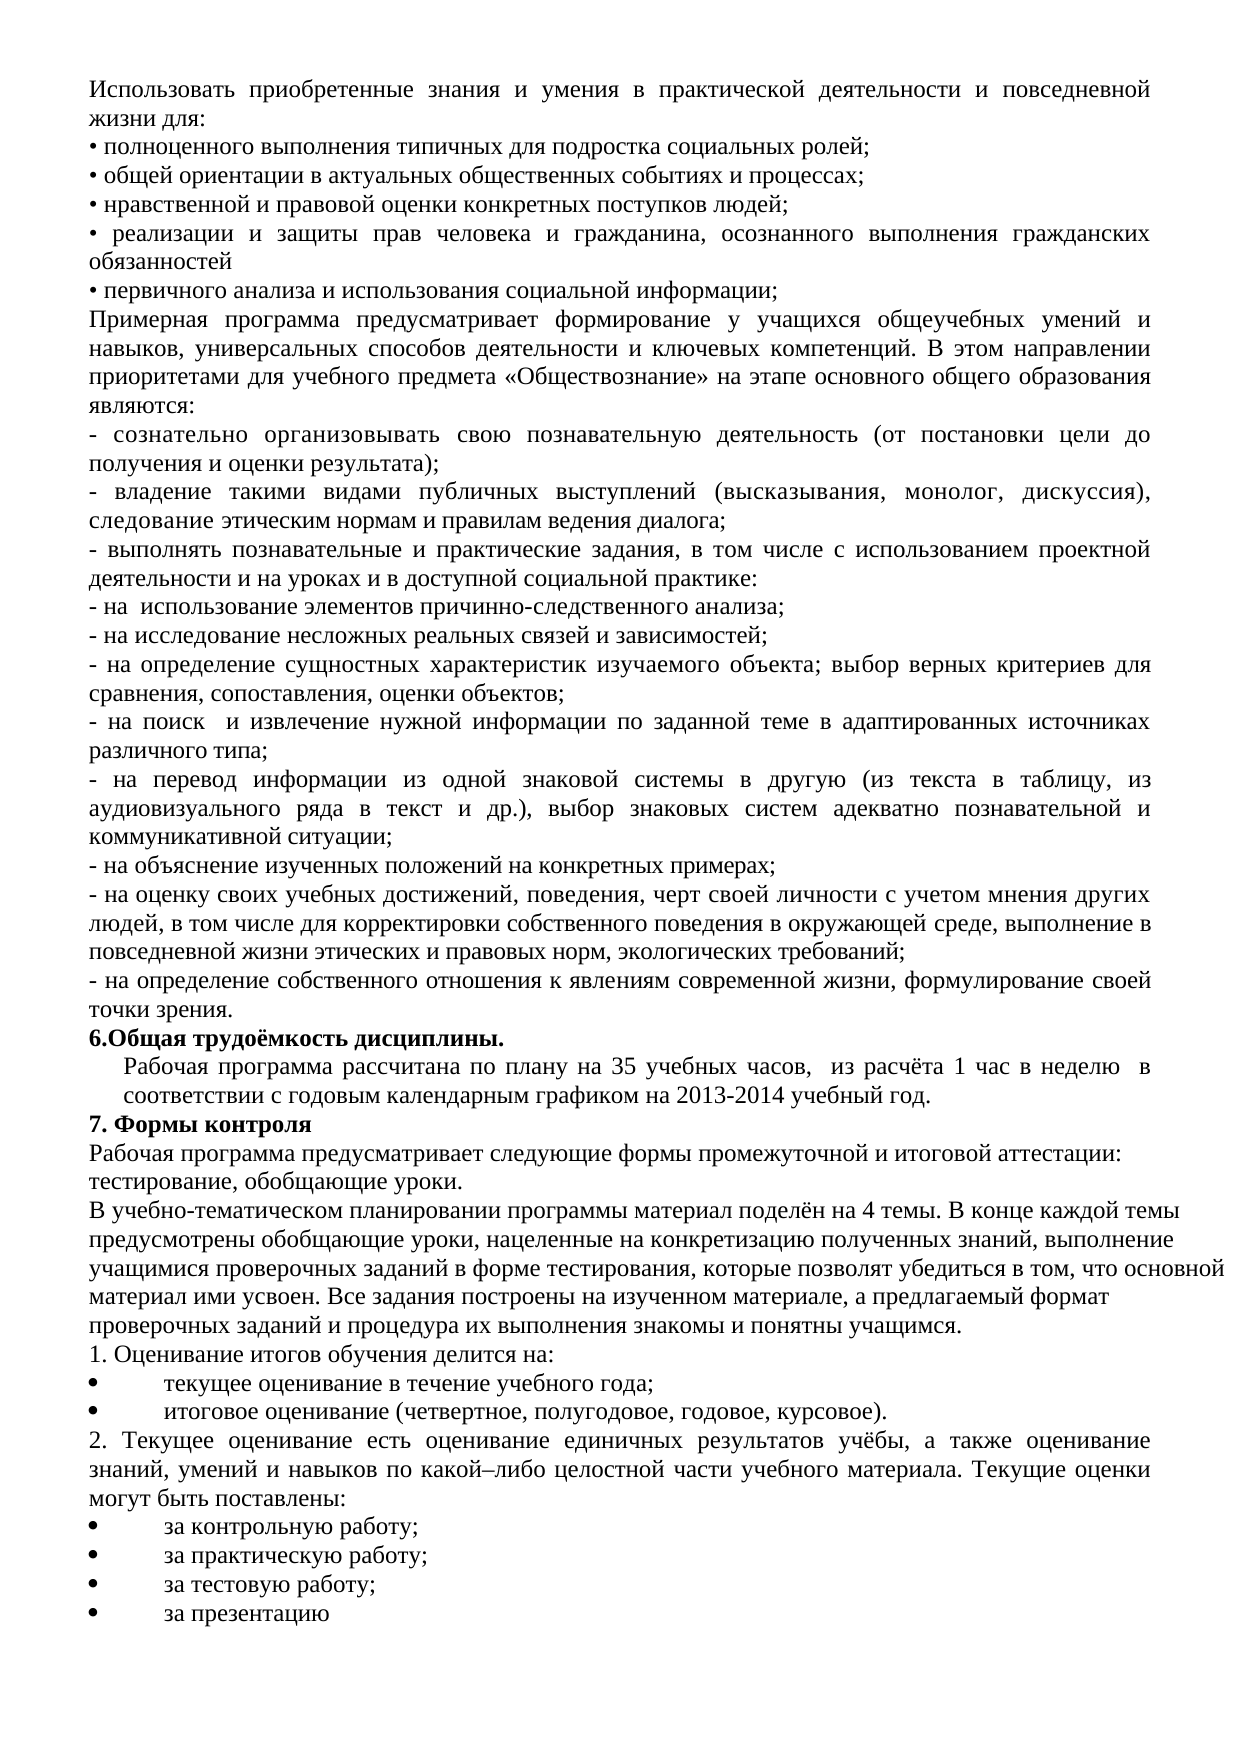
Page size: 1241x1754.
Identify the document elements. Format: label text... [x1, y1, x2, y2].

text - сознательно организовывать свою познавательную деятельность (от постановки цели до получения и оценки результата); [89, 419, 1152, 476]
text • общей ориентации в актуальных общественных событиях и процессах; [89, 160, 1152, 189]
text Рабочая программа предусматривает следующие формы промежуточной и итоговой аттестации: тестирование, обобщающие уроки. В учебно-тематическом планировании программы материал поделён на 4 темы. В конце каждой темы предусмотрены обобщающие уроки, нацеленные на конкретизацию полученных знаний, выполнение учащимися проверочных заданий в форме тестирования, которые позволят убедиться в том, что основной материал ими усвоен. Все задания построены на изученном материале, а предлагаемый формат проверочных заданий и процедура их выполнения знакомы и понятны учащимся. [89, 1138, 1240, 1339]
text 6.Общая трудоёмкость дисциплины. [89, 1023, 1152, 1051]
text 1. Оценивание итогов обучения делится на: [89, 1339, 1152, 1368]
text • реализации и защиты прав человека и гражданина, осознанного выполнения гражданских обязанностей [89, 218, 1152, 275]
text - на определение собственного отношения к явлениям современной жизни, формулирование своей точки зрения. [89, 965, 1152, 1023]
text 2. Текущее оценивание есть оценивание единичных результатов учёбы, а также оценивание знаний, умений и навыков по какой–либо целостной части учебного материала. Текущие оценки могут быть поставлены: [89, 1425, 1152, 1511]
text 7. Формы контроля [89, 1109, 1152, 1138]
list за презентацию [89, 1598, 1152, 1626]
list за контрольную работу; [89, 1511, 1152, 1540]
text - владение такими видами публичных выступлений (высказывания, монолог, дискуссия), следование этическим нормам и правилам ведения диалога; [89, 476, 1152, 534]
text Использовать приобретенные знания и умения в практической деятельности и повседневной жизни для: [89, 74, 1152, 131]
text - выполнять познавательные и практические задания, в том числе с использованием проектной деятельности и на уроках и в доступной социальной практике: [89, 534, 1152, 591]
text • полноценного выполнения типичных для подростка социальных ролей; [89, 131, 1152, 160]
list за тестовую работу; [89, 1569, 1152, 1598]
text Примерная программа предусматривает формирование у учащихся общеучебных умений и навыков, универсальных способов деятельности и ключевых компетенций. В этом направлении приоритетами для учебного предмета «Обществознание» на этапе основного общего образования являются: [89, 304, 1152, 419]
text - на перевод информации из одной знаковой системы в другую (из текста в таблицу, из аудиовизуального ряда в текст и др.), выбор знаковых систем адекватно познавательной и коммуникативной ситуации; [89, 764, 1152, 850]
text - на исследование несложных реальных связей и зависимостей; [89, 620, 1152, 649]
list итоговое оценивание (четвертное, полугодовое, годовое, курсовое). [89, 1396, 1152, 1425]
text - на определение сущностных характеристик изучаемого объекта; выбор верных критериев для сравнения, сопоставления, оценки объектов; [89, 649, 1152, 706]
text - на объяснение изученных положений на конкретных примерах; [89, 850, 1152, 879]
text • первичного анализа и использования социальной информации; [89, 275, 1152, 304]
text - на оценку своих учебных достижений, поведения, черт своей личности с учетом мнения других людей, в том числе для корректировки собственного поведения в окружающей среде, выполнение в повседневной жизни этических и правовых норм, экологических требований; [89, 879, 1152, 965]
text - на поиск и извлечение нужной информации по заданной теме в адаптированных источниках различного типа; [89, 706, 1152, 764]
text - на использование элементов причинно-следственного анализа; [89, 591, 1152, 620]
text Рабочая программа рассчитана по плану на 35 учебных часов, из расчёта 1 час в неделю в соответствии с годовым календарным графиком на 2013-2014 учебный год. [123, 1051, 1152, 1109]
list текущее оценивание в течение учебного года; [89, 1368, 1152, 1396]
list за практическую работу; [89, 1540, 1152, 1569]
text • нравственной и правовой оценки конкретных поступков людей; [89, 189, 1152, 218]
